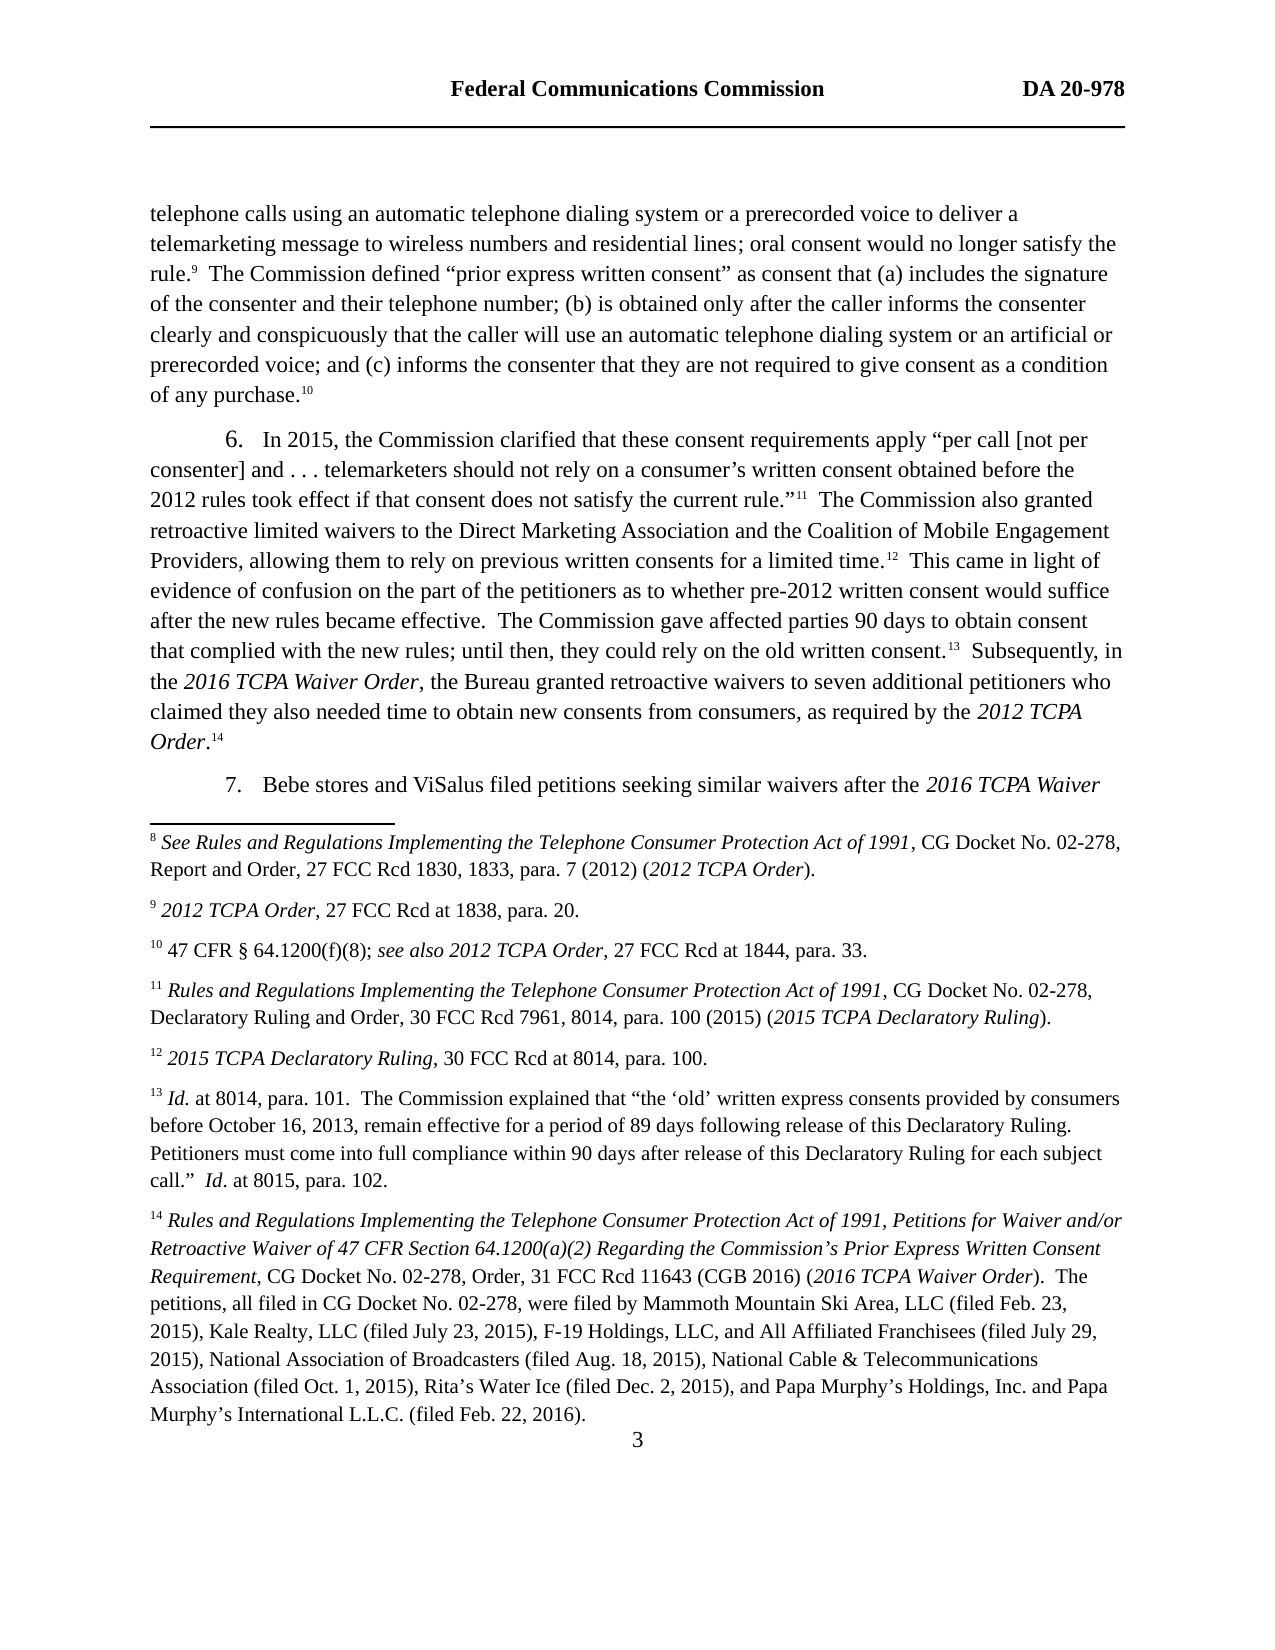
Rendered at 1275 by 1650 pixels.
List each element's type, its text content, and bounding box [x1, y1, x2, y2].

text The Commission modified its rules in 2012 to require prior express written consent for all telephone calls using an automatic telephone dialing system or a prerecorded voice to deliver a telemarketing message to wireless numbers and residential lines; oral consent would no longer satisfy the rule. The Commission defined “prior express written consent” as consent that (a) includes the signature of the consenter and their telephone number; (b) is obtained only after the caller informs the consenter clearly and conspicuously that the caller will use an automatic telephone dialing system or an artificial or prerecorded voice; and (c) informs the consenter that they are not required to give consent as a condition of any purchase. [150, 200, 1125, 407]
text In 2015, the Commission clarified that these consent requirements apply “per call [not per consenter] and . . . telemarketers should not rely on a consumer’s written consent obtained before the 2012 rules took effect if that consent does not satisfy the current rule.” The Commission also granted retroactive limited waivers to the Direct Marketing Association and the Coalition of Mobile Engagement Providers, allowing them to rely on previous written consents for a limited time. This came in light of evidence of confusion on the part of the petitioners as to whether pre-2012 written consent would suffice after the new rules became effective. The Commission gave affected parties 90 days to obtain consent that complied with the new rules; until then, they could rely on the old written consent. Subsequently, in the 2016 TCPA Waiver Order, the Bureau granted retroactive waivers to seven additional petitioners who claimed they also needed time to obtain new consents from consumers, as required by the 2012 TCPA Order. [150, 424, 1125, 754]
